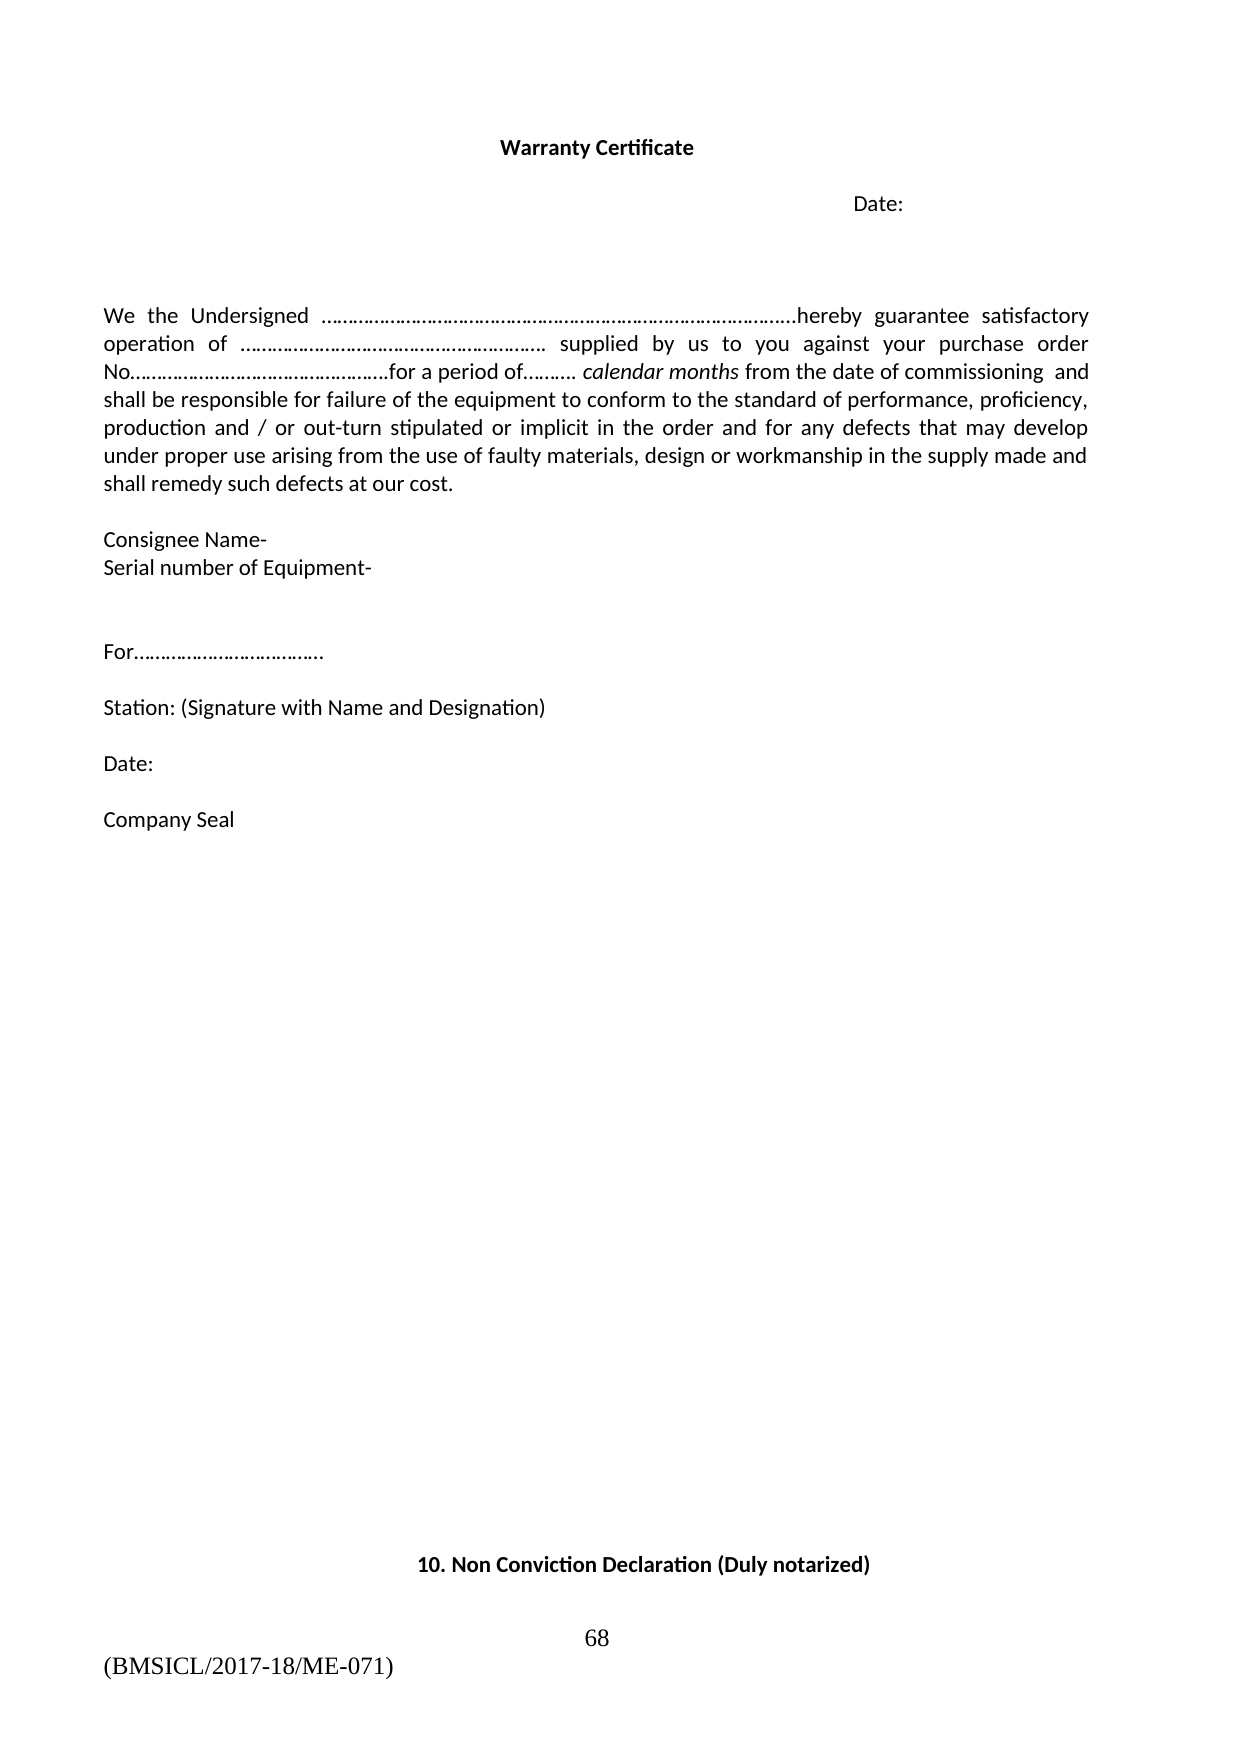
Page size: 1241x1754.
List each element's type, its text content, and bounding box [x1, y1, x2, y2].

text Serial number of Equipment- [103, 553, 1090, 581]
text Date: [103, 749, 1090, 777]
text Station: (Signature with Name and Designation) [103, 693, 1090, 721]
text We the Undersigned ……………………………………………………………………………...hereby guarantee satisfactory operation of …………………………………………………. supplied by us to you against your purchase order No………………………………………….for a period of………. calendar months from the date of commissioning and shall be responsible for failure of the equipment to conform to the standard of performance, proficiency, production and / or out-turn stipulated or implicit in the order and for any defects that may develop under proper use arising from the use of faulty materials, design or workmanship in the supply made and shall remedy such defects at our cost. [103, 301, 1090, 497]
text Company Seal [103, 805, 1090, 833]
text Consignee Name- [103, 525, 1090, 553]
text For……………………………… [103, 637, 1090, 665]
text Date: [103, 189, 1090, 217]
text Warranty Certificate [103, 133, 1090, 161]
text 10. Non Conviction Declaration (Duly notarized) [417, 1550, 1090, 1578]
